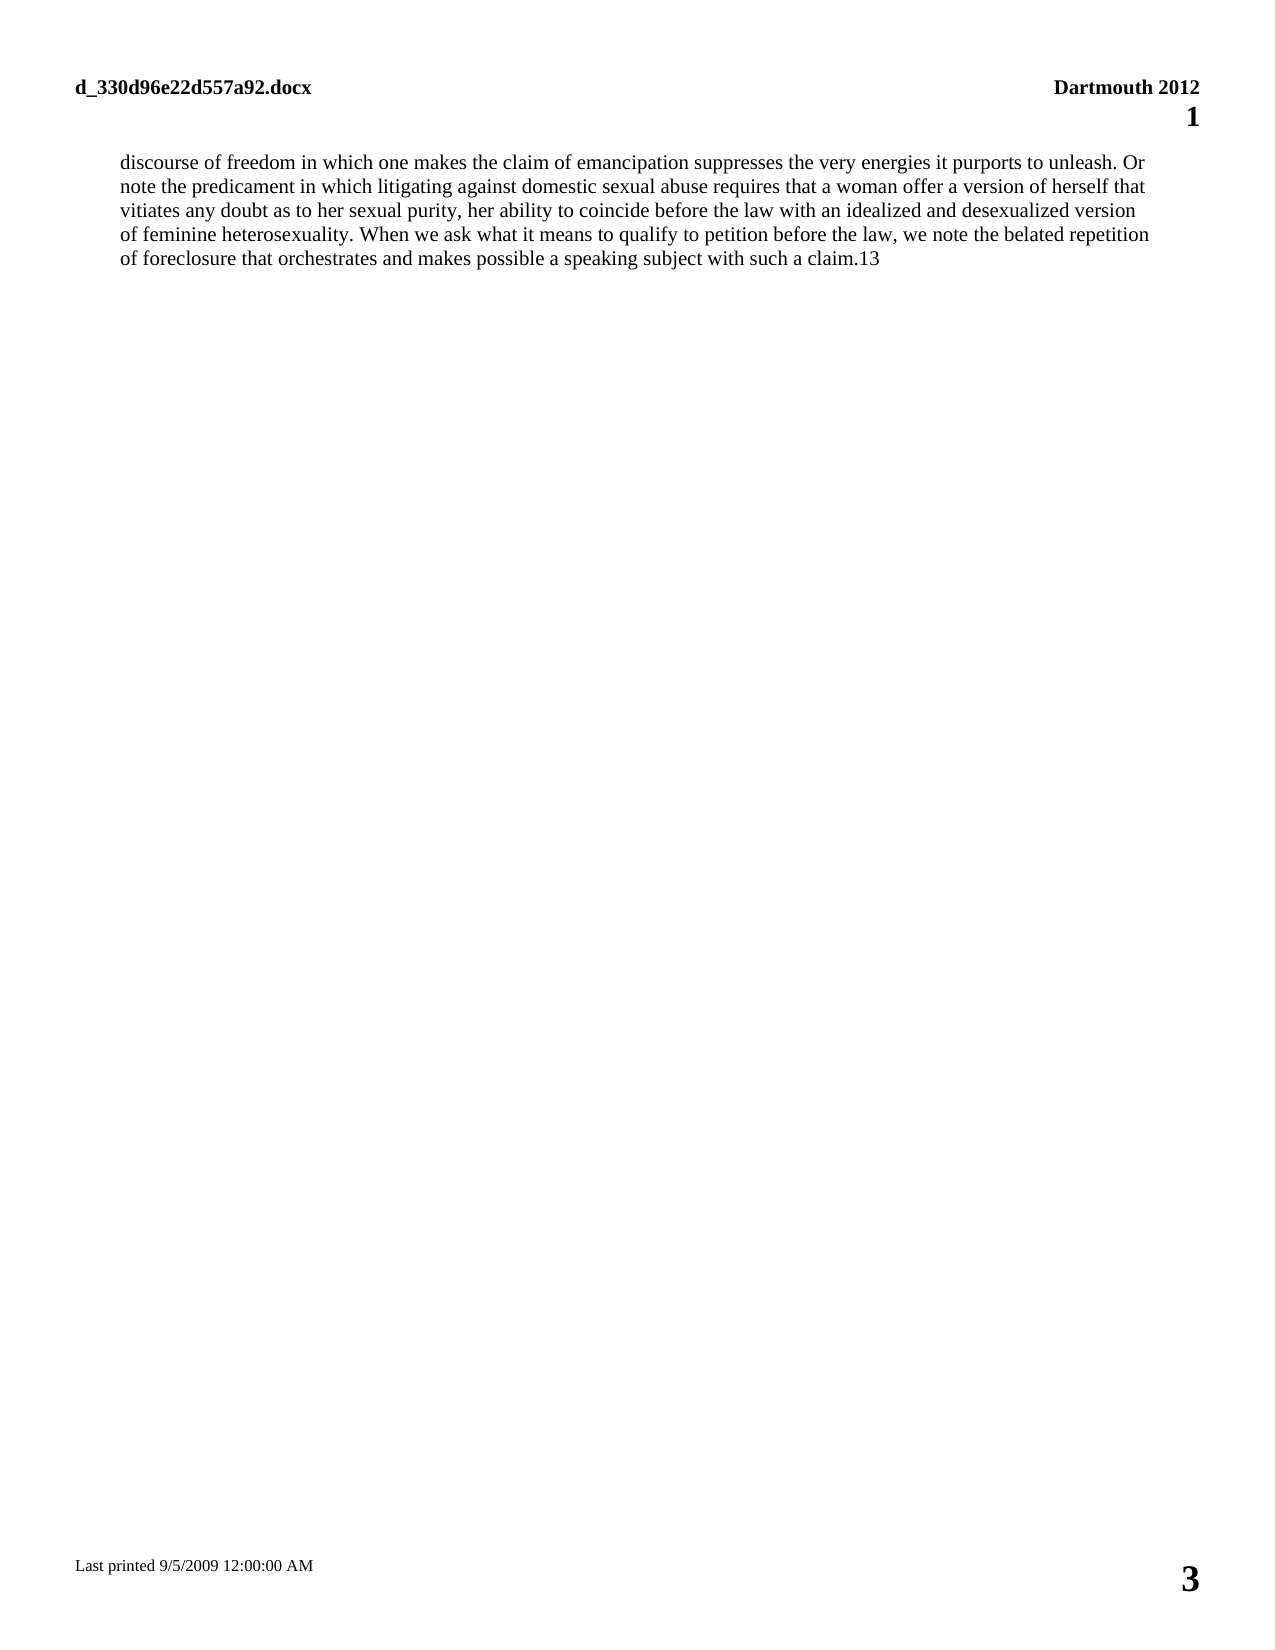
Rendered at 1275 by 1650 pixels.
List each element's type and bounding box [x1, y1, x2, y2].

text [120, 150, 1155, 270]
